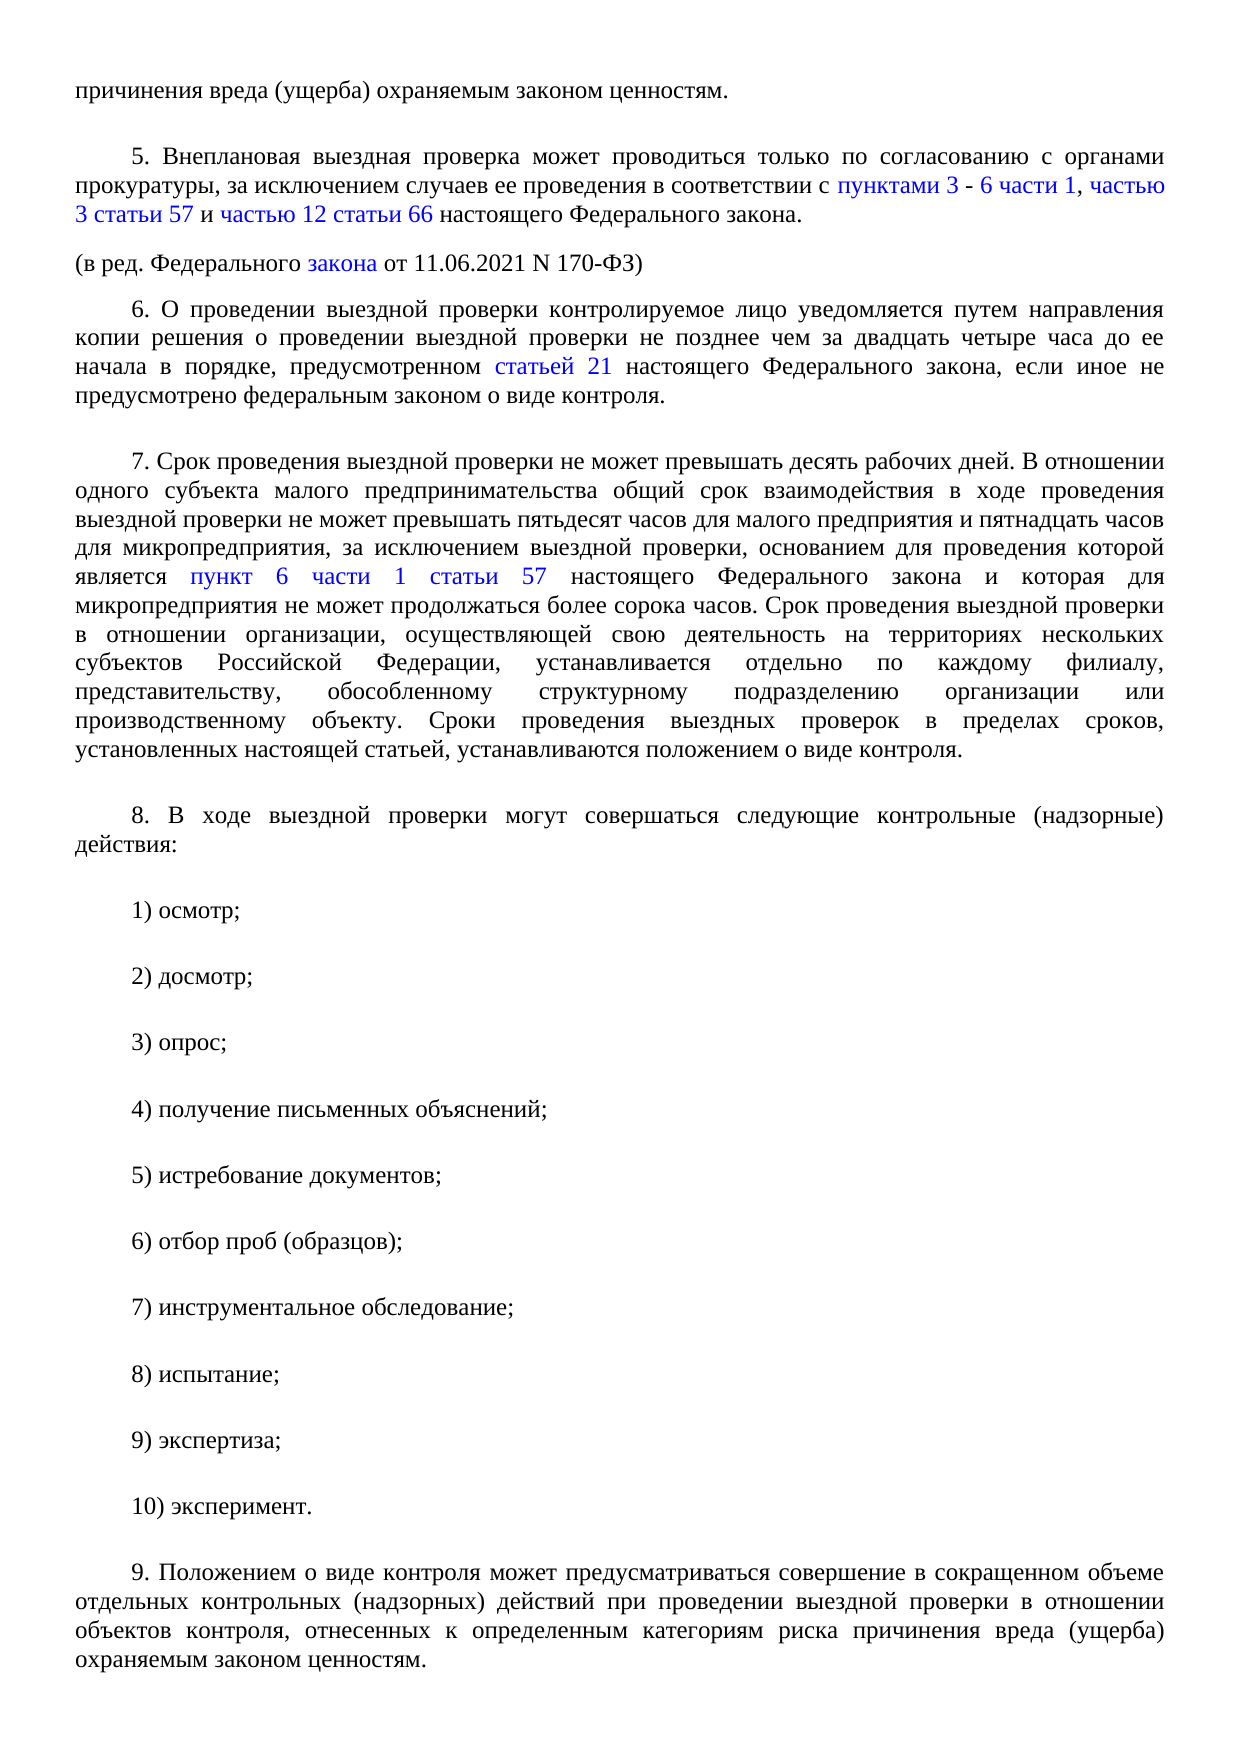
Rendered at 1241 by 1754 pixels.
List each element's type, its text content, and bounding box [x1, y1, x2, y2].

text 8) испытание; [75, 1359, 1165, 1387]
text (в ред. Федерального закона от 11.06.2021 N 170-ФЗ) [75, 248, 1165, 277]
text 10) эксперимент. [75, 1491, 1165, 1520]
text 9. Положением о виде контроля может предусматриваться совершение в сокращенном объеме отдельных контрольных (надзорных) действий при проведении выездной проверки в отношении объектов контроля, отнесенных к определенным категориям риска причинения вреда (ущерба) охраняемым законом ценностям. [75, 1557, 1165, 1672]
text 7. Срок проведения выездной проверки не может превышать десять рабочих дней. В отношении одного субъекта малого предпринимательства общий срок взаимодействия в ходе проведения выездной проверки не может превышать пятьдесят часов для малого предприятия и пятнадцать часов для микропредприятия, за исключением выездной проверки, основанием для проведения которой является пункт 6 части 1 статьи 57 настоящего Федерального закона и которая для микропредприятия не может продолжаться более сорока часов. Срок проведения выездной проверки в отношении организации, осуществляющей свою деятельность на территориях нескольких субъектов Российской Федерации, устанавливается отдельно по каждому филиалу, представительству, обособленному структурному подразделению организации или производственному объекту. Сроки проведения выездных проверок в пределах сроков, установленных настоящей статьей, устанавливаются положением о виде контроля. [75, 446, 1165, 762]
text 8. В ходе выездной проверки могут совершаться следующие контрольные (надзорные) действия: [75, 800, 1165, 857]
text 6. О проведении выездной проверки контролируемое лицо уведомляется путем направления копии решения о проведении выездной проверки не позднее чем за двадцать четыре часа до ее начала в порядке, предусмотренном статьей 21 настоящего Федерального закона, если иное не предусмотрено федеральным законом о виде контроля. [75, 294, 1165, 409]
text 4) получение письменных объяснений; [75, 1094, 1165, 1122]
text 9) экспертиза; [75, 1425, 1165, 1454]
text 3) опрос; [75, 1027, 1165, 1056]
text 5) истребование документов; [75, 1160, 1165, 1189]
text 5. Внеплановая выездная проверка может проводиться только по согласованию с органами прокуратуры, за исключением случаев ее проведения в соответствии с пунктами 3 - 6 части 1, частью 3 статьи 57 и частью 12 статьи 66 настоящего Федерального закона. [75, 141, 1165, 227]
text 1) осмотр; [75, 895, 1165, 924]
text 7) инструментальное обследование; [75, 1292, 1165, 1321]
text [75, 75, 1165, 104]
text 2) досмотр; [75, 961, 1165, 990]
text 6) отбор проб (образцов); [75, 1226, 1165, 1255]
